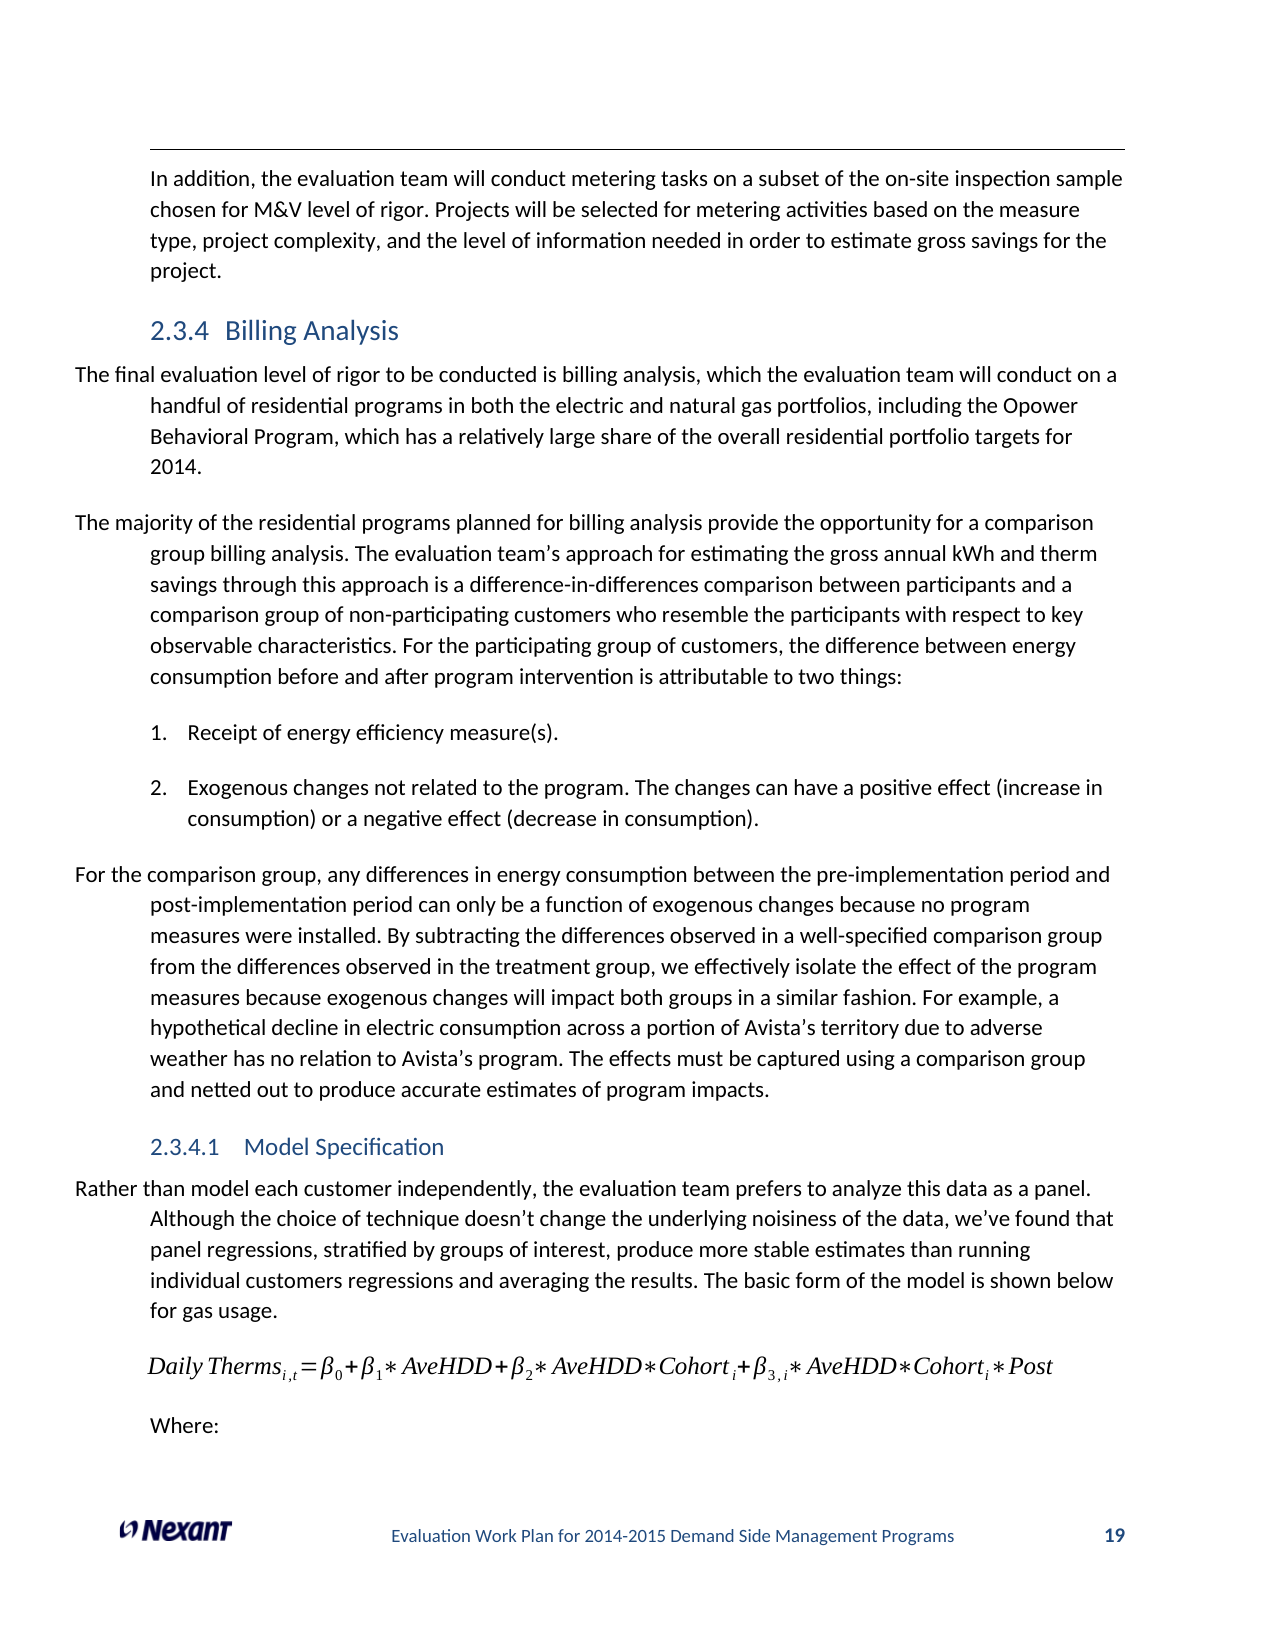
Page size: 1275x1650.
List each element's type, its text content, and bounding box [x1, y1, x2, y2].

list Receipt of energy efficiency measure(s). [150, 718, 1125, 746]
subtitle Model Specification [150, 1131, 1125, 1161]
picture [119, 1520, 233, 1541]
list Exogenous changes not related to the program. The changes can have a positive effect (increase in consumption) or a negative effect (decrease in consumption). [150, 773, 1125, 832]
list The majority of the residential programs planned for billing analysis provide the opportunity for a comparison group billing analysis. The evaluation team’s approach for estimating the gross annual kWh and therm savings through this approach is a difference-in-differences comparison between participants and a comparison group of non-participating customers who resemble the participants with respect to key observable characteristics. For the participating group of customers, the difference between energy consumption before and after program intervention is attributable to two things: [75, 508, 1125, 690]
subtitle Billing Analysis [150, 312, 1125, 348]
list Where: [150, 1411, 1125, 1439]
list The final evaluation level of rigor to be conducted is billing analysis, which the evaluation team will conduct on a handful of residential programs in both the electric and natural gas portfolios, including the Opower Behavioral Program, which has a relatively large share of the overall residential portfolio targets for 2014. [75, 360, 1125, 481]
list In addition, the evaluation team will conduct metering tasks on a subset of the on-site inspection sample chosen for M&V level of rigor. Projects will be selected for metering activities based on the measure type, project complexity, and the level of information needed in order to estimate gross savings for the project. [150, 164, 1125, 284]
list Rather than model each customer independently, the evaluation team prefers to analyze this data as a panel. Although the choice of technique doesn’t change the underlying noisiness of the data, we’ve found that panel regressions, stratified by groups of interest, produce more stable estimates than running individual customers regressions and averaging the results. The basic form of the model is shown below for gas usage. [75, 1174, 1125, 1324]
list For the comparison group, any differences in energy consumption between the pre-implementation period and post-implementation period can only be a function of exogenous changes because no program measures were installed. By subtracting the differences observed in a well-specified comparison group from the differences observed in the treatment group, we effectively isolate the effect of the program measures because exogenous changes will impact both groups in a similar fashion. For example, a hypothetical decline in electric consumption across a portion of Avista’s territory due to adverse weather has no relation to Avista’s program. The effects must be captured using a comparison group and netted out to produce accurate estimates of program impacts. [75, 860, 1125, 1103]
